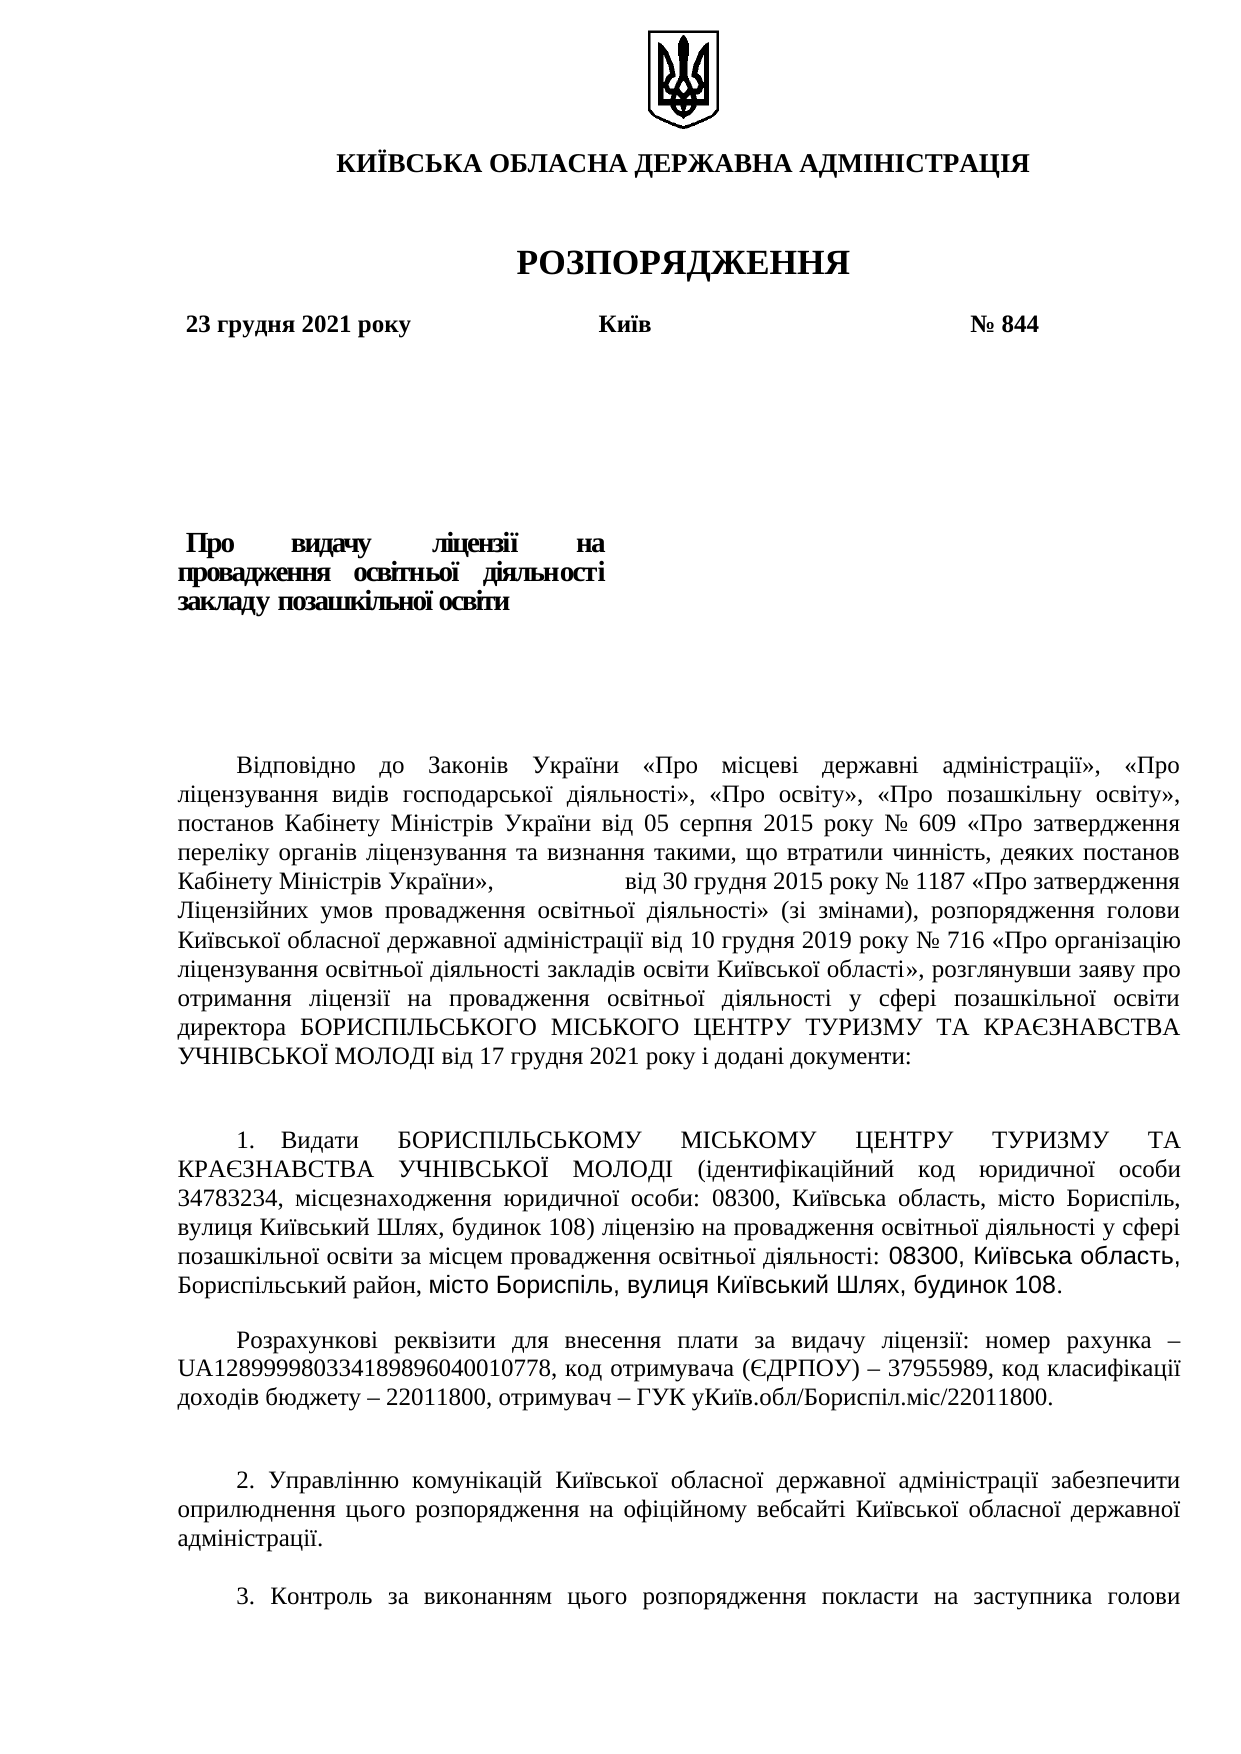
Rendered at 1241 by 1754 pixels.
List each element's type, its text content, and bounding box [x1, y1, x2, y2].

text 23 грудня 2021 року Київ № 844 [177, 309, 1181, 338]
text КИЇВСЬКА ОБЛАСНА ДЕРЖАВНА АДМІНІСТРАЦІЯ [177, 147, 1181, 179]
text Про видачу ліцензії на провадження освітньої діяльності закладу позашкільної освіти [177, 529, 605, 616]
text Розрахункові реквізити для внесення плати за видачу ліцензії: номер рахунка – UA128999980334189896040010778, код отримувача (ЄДРПОУ) – 37955989, код класифікації доходів бюджету – 22011800, отримувач – ГУК уКиїв.обл/Бориспіл.міс/22011800. [177, 1325, 1181, 1411]
text РОЗПОРЯДЖЕННЯ [177, 241, 1181, 282]
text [177, 1581, 1181, 1611]
text 2. Управлінню комунікацій Київської обласної державної адміністрації забезпечити оприлюднення цього розпорядження на офіційному вебсайті Київської обласної державної адміністрації. [177, 1465, 1181, 1552]
picture [646, 29, 720, 130]
text Відповідно до Законів України «Про місцеві державні адміністрації», «Про ліцензування видів господарської діяльності», «Про освіту», «Про позашкільну освіту», постанов Кабінету Міністрів України від 05 серпня 2015 року № 609 «Про затвердження переліку органів ліцензування та визнання такими, що втратили чинність, деяких постанов Кабінету Міністрів України», від 30 грудня 2015 року № 1187 «Про затвердження Ліцензійних умов провадження освітньої діяльності» (зі змінами), розпорядження голови Київської обласної державної адміністрації від 10 грудня 2019 року № 716 «Про організацію ліцензування освітньої діяльності закладів освіти Київської області», розглянувши заяву про отримання ліцензії на провадження освітньої діяльності у сфері позашкільної освіти директора БОРИСПІЛЬСЬКОГО МІСЬКОГО ЦЕНТРУ ТУРИЗМУ ТА КРАЄЗНАВСТВА УЧНІВСЬКОЇ МОЛОДІ від 17 грудня 2021 року і додані документи: [177, 750, 1181, 1071]
list Видати БОРИСПІЛЬСЬКОМУ МІСЬКОМУ ЦЕНТРУ ТУРИЗМУ ТА КРАЄЗНАВСТВА УЧНІВСЬКОЇ МОЛОДІ (ідентифікаційний код юридичної особи 34783234, місцезнаходження юридичної особи: 08300, Київська область, місто Бориспіль, вулиця Київський Шлях, будинок 108) ліцензію на провадження освітньої діяльності у сфері позашкільної освіти за місцем провадження освітньої діяльності: 08300, Київська область, Бориспільський район, місто Бориспіль, вулиця Київський Шлях, будинок 108. [177, 1125, 1181, 1300]
